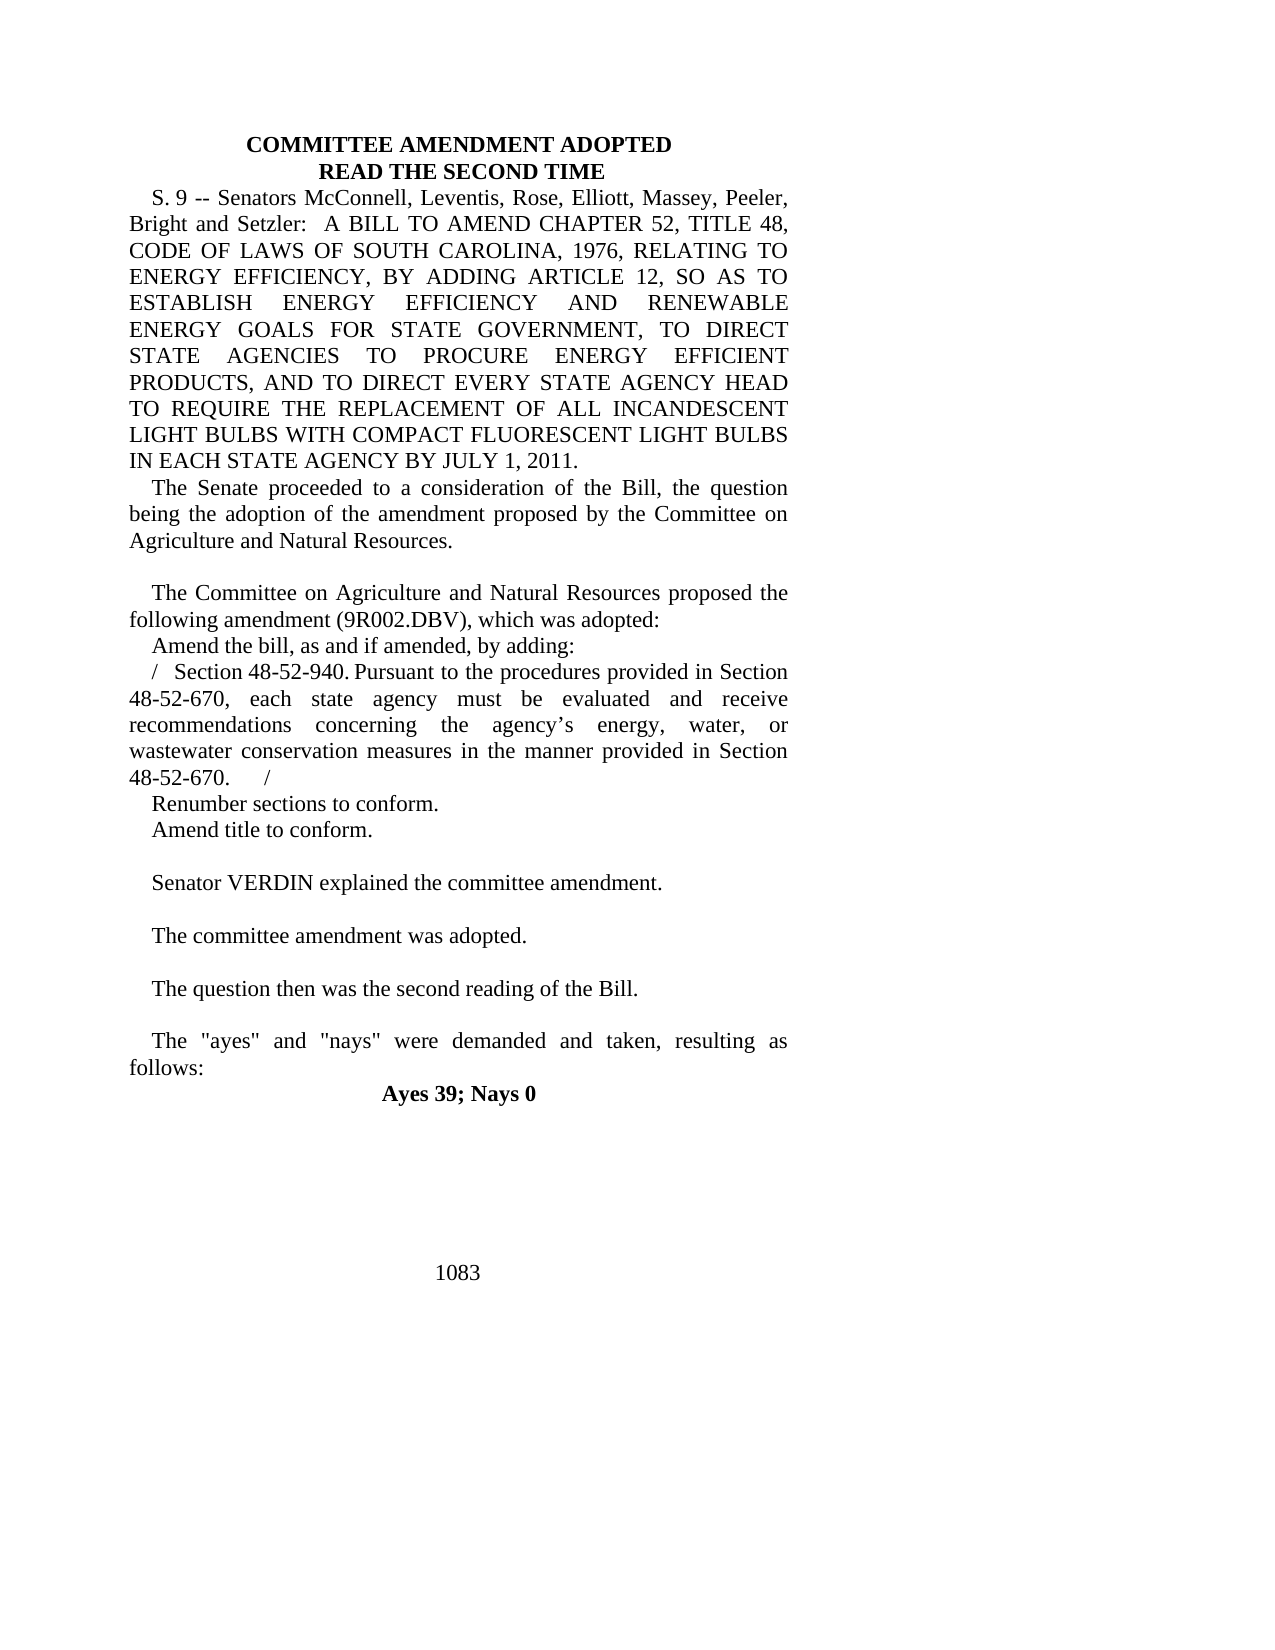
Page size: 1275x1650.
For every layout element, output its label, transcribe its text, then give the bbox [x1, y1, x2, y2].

text Senator VERDIN explained the committee amendment. [129, 869, 789, 896]
text / Section 48-52-940. Pursuant to the procedures provided in Section 48-52-670, each state agency must be evaluated and receive recommendations concerning the agency’s energy, water, or wastewater conservation measures in the manner provided in Section 48-52-670. / [129, 658, 789, 790]
text The committee amendment was adopted. [129, 922, 789, 948]
text The Senate proceeded to a consideration of the Bill, the question being the adoption of the amendment proposed by the Committee on Agriculture and Natural Resources. [129, 474, 789, 553]
text The Committee on Agriculture and Natural Resources proposed the following amendment (9R002.DBV), which was adopted: [129, 579, 789, 632]
text READ THE SECOND TIME [129, 158, 789, 184]
text COMMITTEE AMENDMENT ADOPTED [129, 131, 789, 158]
text Renumber sections to conform. [129, 790, 789, 817]
text The question then was the second reading of the Bill. [129, 975, 789, 1001]
text Amend title to conform. [129, 817, 789, 843]
text Amend the bill, as and if amended, by adding: [129, 632, 789, 658]
text S. 9 -- Senators McConnell, Leventis, Rose, Elliott, Massey, Peeler, Bright and Setzler: A BILL TO AMEND CHAPTER 52, TITLE 48, CODE OF LAWS OF SOUTH CAROLINA, 1976, RELATING TO ENERGY EFFICIENCY, BY ADDING ARTICLE 12, SO AS TO ESTABLISH ENERGY EFFICIENCY AND RENEWABLE ENERGY GOALS FOR STATE GOVERNMENT, TO DIRECT STATE AGENCIES TO PROCURE ENERGY EFFICIENT PRODUCTS, AND TO DIRECT EVERY STATE AGENCY HEAD TO REQUIRE THE REPLACEMENT OF ALL INCANDESCENT LIGHT BULBS WITH COMPACT FLUORESCENT LIGHT BULBS IN EACH STATE AGENCY BY JULY 1, 2011. [129, 184, 789, 474]
text The "ayes" and "nays" were demanded and taken, resulting as follows: [129, 1027, 789, 1080]
text Ayes 39; Nays 0 [129, 1080, 789, 1106]
